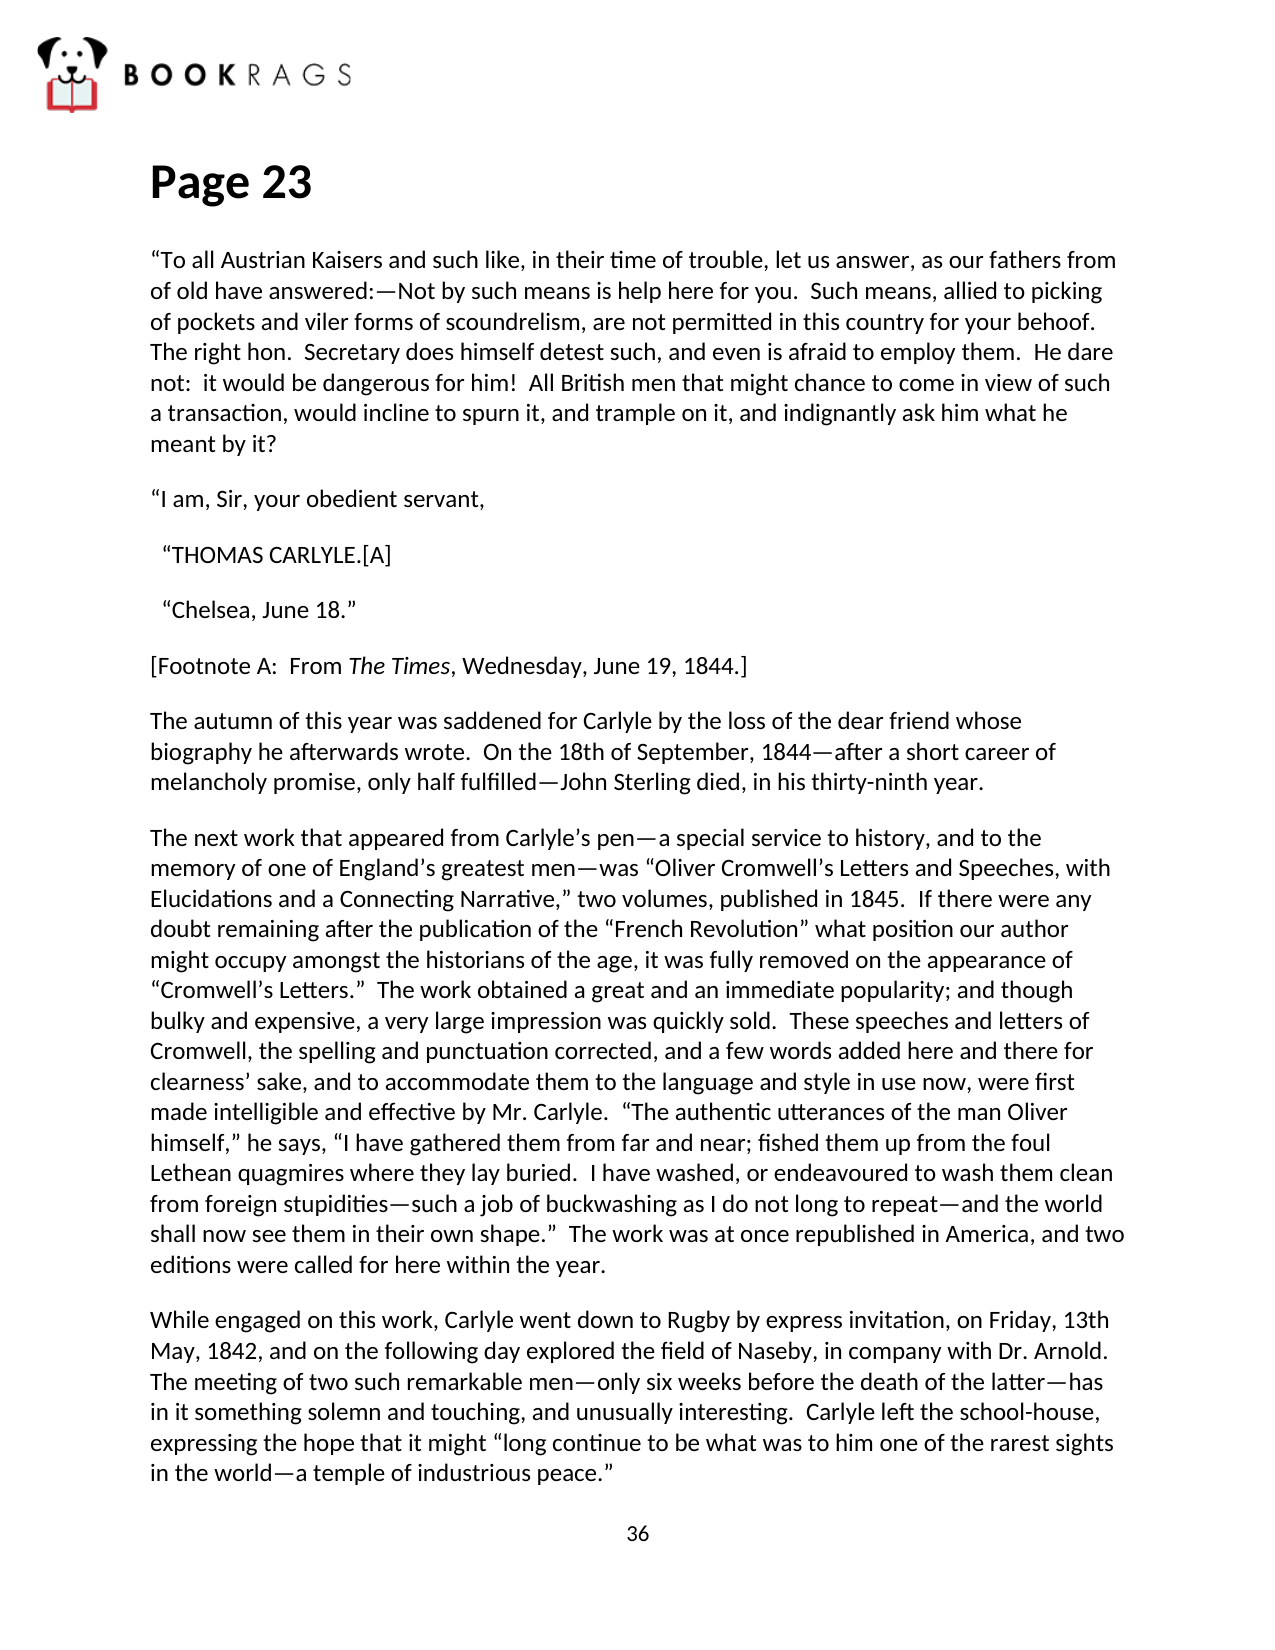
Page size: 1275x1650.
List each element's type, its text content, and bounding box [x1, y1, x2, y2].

text While engaged on this work, Carlyle went down to Rugby by express invitation, on Friday, 13th May, 1842, and on the following day explored the field of Naseby, in company with Dr. Arnold. The meeting of two such remarkable men—­only six weeks before the death of the latter—­has in it something solemn and touching, and unusually interesting. Carlyle left the school-house, expressing the hope that it might “long continue to be what was to him one of the rarest sights in the world—­a temple of industrious peace.” [150, 1305, 1125, 1488]
text “Chelsea, June 18.” [150, 594, 1125, 625]
text The next work that appeared from Carlyle’s pen—­a special service to history, and to the memory of one of England’s greatest men—­was “Oliver Cromwell’s Letters and Speeches, with Elucidations and a Connecting Narrative,” two volumes, published in 1845. If there were any doubt remaining after the publication of the “French Revolution” what position our author might occupy amongst the historians of the age, it was fully removed on the appearance of “Cromwell’s Letters.” The work obtained a great and an immediate popularity; and though bulky and expensive, a very large impression was quickly sold. These speeches and letters of Cromwell, the spelling and punctuation corrected, and a few words added here and there for clearness’ sake, and to accommodate them to the language and style in use now, were first made intelligible and effective by Mr. Carlyle. “The authentic utterances of the man Oliver himself,” he says, “I have gathered them from far and near; fished them up from the foul Lethean quagmires where they lay buried. I have washed, or endeavoured to wash them clean from foreign stupidities—­such a job of buckwashing as I do not long to repeat—­and the world shall now see them in their own shape.” The work was at once republished in America, and two editions were called for here within the year. [150, 822, 1125, 1280]
picture [37, 37, 351, 113]
text [Footnote A: From The Times, Wednesday, June 19, 1844.] [150, 650, 1125, 680]
text “I am, Sir, your obedient servant, [150, 483, 1125, 514]
text The autumn of this year was saddened for Carlyle by the loss of the dear friend whose biography he afterwards wrote. On the 18th of September, 1844—­after a short career of melancholy promise, only half fulfilled—­John Sterling died, in his thirty-ninth year. [150, 705, 1125, 797]
text Page 23 [150, 150, 1125, 211]
text “THOMAS CARLYLE.[A] [150, 539, 1125, 569]
text “To all Austrian Kaisers and such like, in their time of trouble, let us answer, as our fathers from of old have answered:—­Not by such means is help here for you. Such means, allied to picking of pockets and viler forms of scoundrelism, are not permitted in this country for your behoof. The right hon. Secretary does himself detest such, and even is afraid to employ them. He dare not: it would be dangerous for him! All British men that might chance to come in view of such a transaction, would incline to spurn it, and trample on it, and indignantly ask him what he meant by it? [150, 244, 1125, 458]
